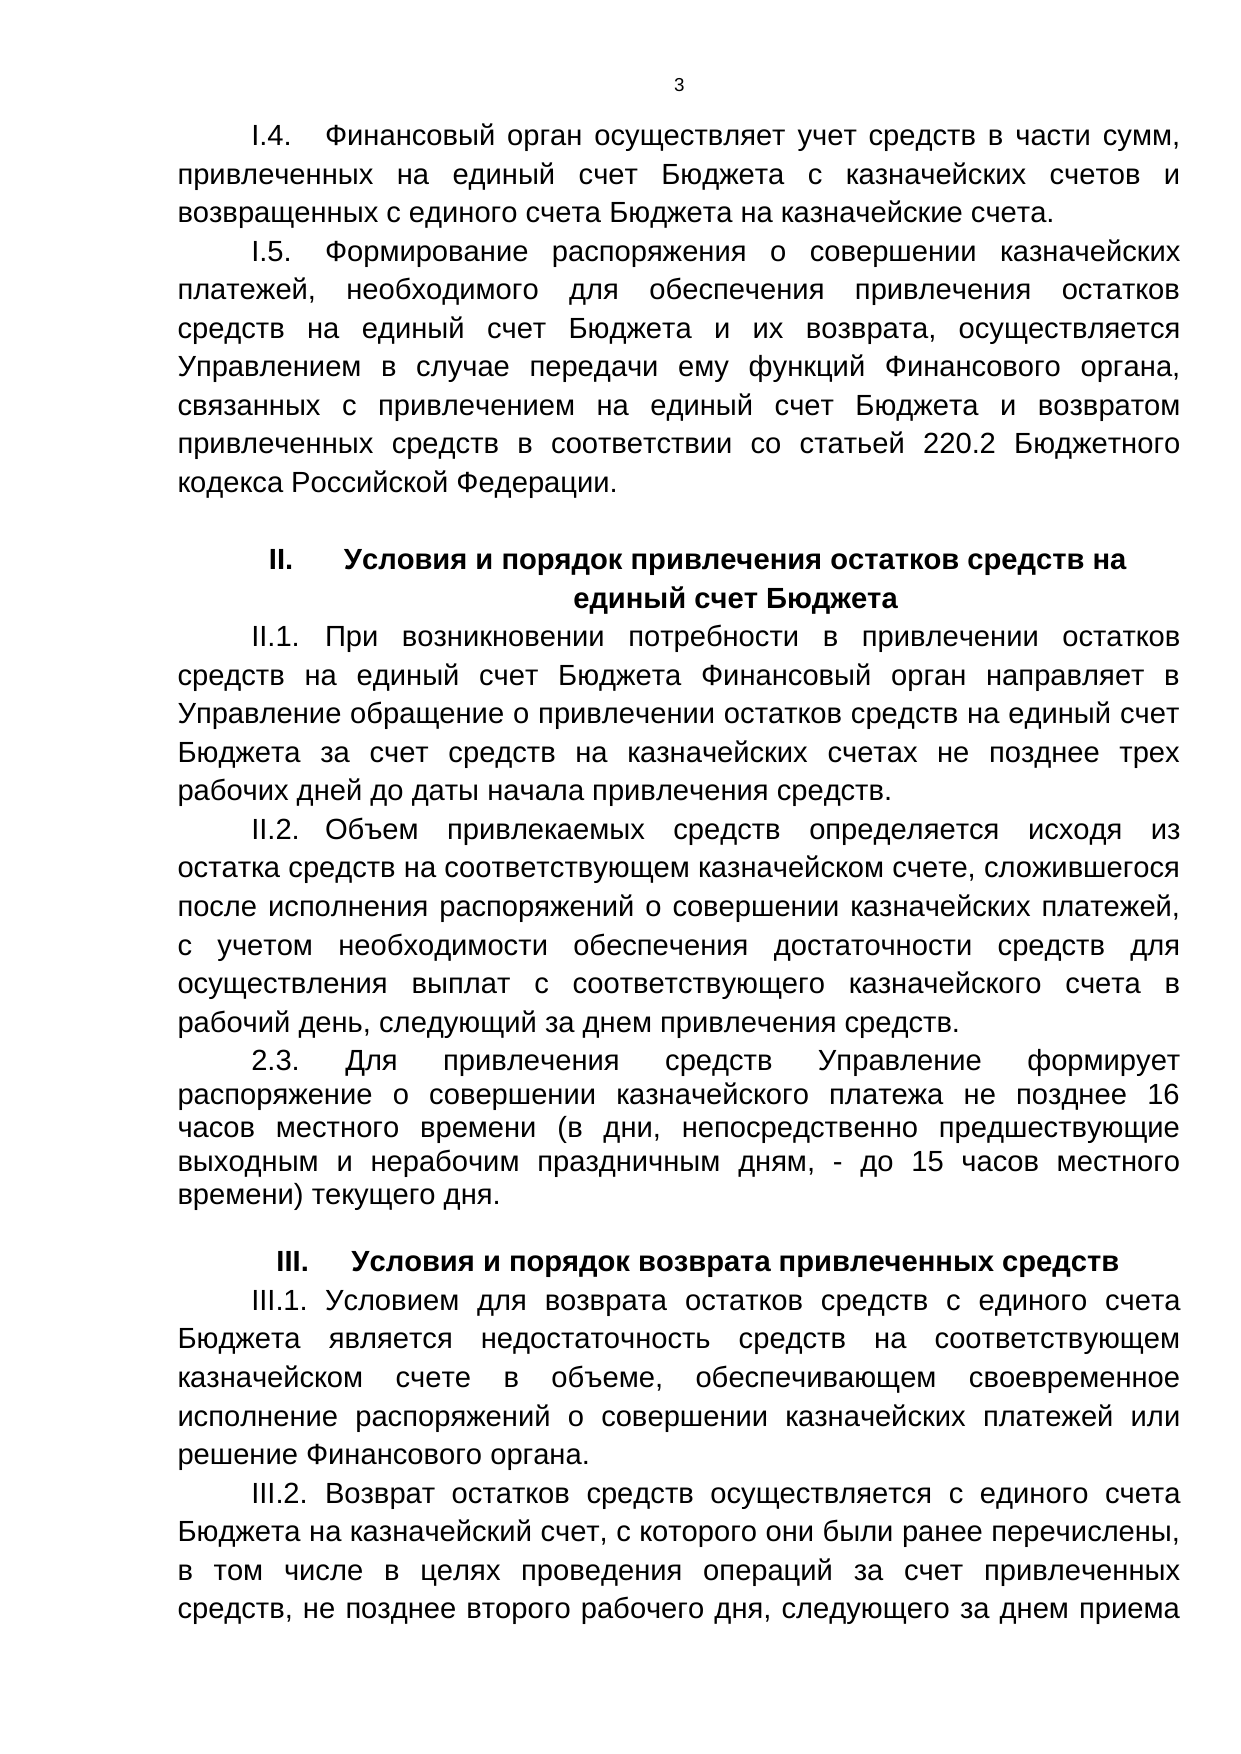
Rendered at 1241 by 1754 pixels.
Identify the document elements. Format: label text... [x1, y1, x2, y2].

list При возникновении потребности в привлечении остатков средств на единый счет Бюджета Финансовый орган направляет в Управление обращение о привлечении остатков средств на единый счет Бюджета за счет средств на казначейских счетах не позднее трех рабочих дней до даты начала привлечения средств. [177, 619, 1181, 807]
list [177, 1476, 1181, 1625]
list Финансовый орган осуществляет учет средств в части сумм, привлеченных на единый счет Бюджета с казначейских счетов и возвращенных с единого счета Бюджета на казначейские счета. [177, 118, 1181, 229]
list Условия и порядок привлечения остатков средств на единый счет Бюджета [215, 542, 1181, 614]
list Объем привлекаемых средств определяется исходя из остатка средств на соответствующем казначейском счете, сложившегося после исполнения распоряжений о совершении казначейских платежей, с учетом необходимости обеспечения достаточности средств для осуществления выплат с соответствующего казначейского счета в рабочий день, следующий за днем привлечения средств. [177, 812, 1181, 1038]
list Условием для возврата остатков средств с единого счета Бюджета является недостаточность средств на соответствующем казначейском счете в объеме, обеспечивающем своевременное исполнение распоряжений о совершении казначейских платежей или решение Финансового органа. [177, 1283, 1181, 1471]
list Формирование распоряжения о совершении казначейских платежей, необходимого для обеспечения привлечения остатков средств на единый счет Бюджета и их возврата, осуществляется Управлением в случае передачи ему функций Финансового органа, связанных с привлечением на единый счет Бюджета и возвратом привлеченных средств в соответствии со статьей 220.2 Бюджетного кодекса Российской Федерации. [177, 234, 1181, 498]
list Условия и порядок возврата привлеченных средств [215, 1244, 1181, 1278]
text 2.3. Для привлечения средств Управление формирует распоряжение о совершении казначейского платежа не позднее 16 часов местного времени (в дни, непосредственно предшествующие выходным и нерабочим праздничным дням, - до 15 часов местного времени) текущего дня. [177, 1043, 1181, 1211]
